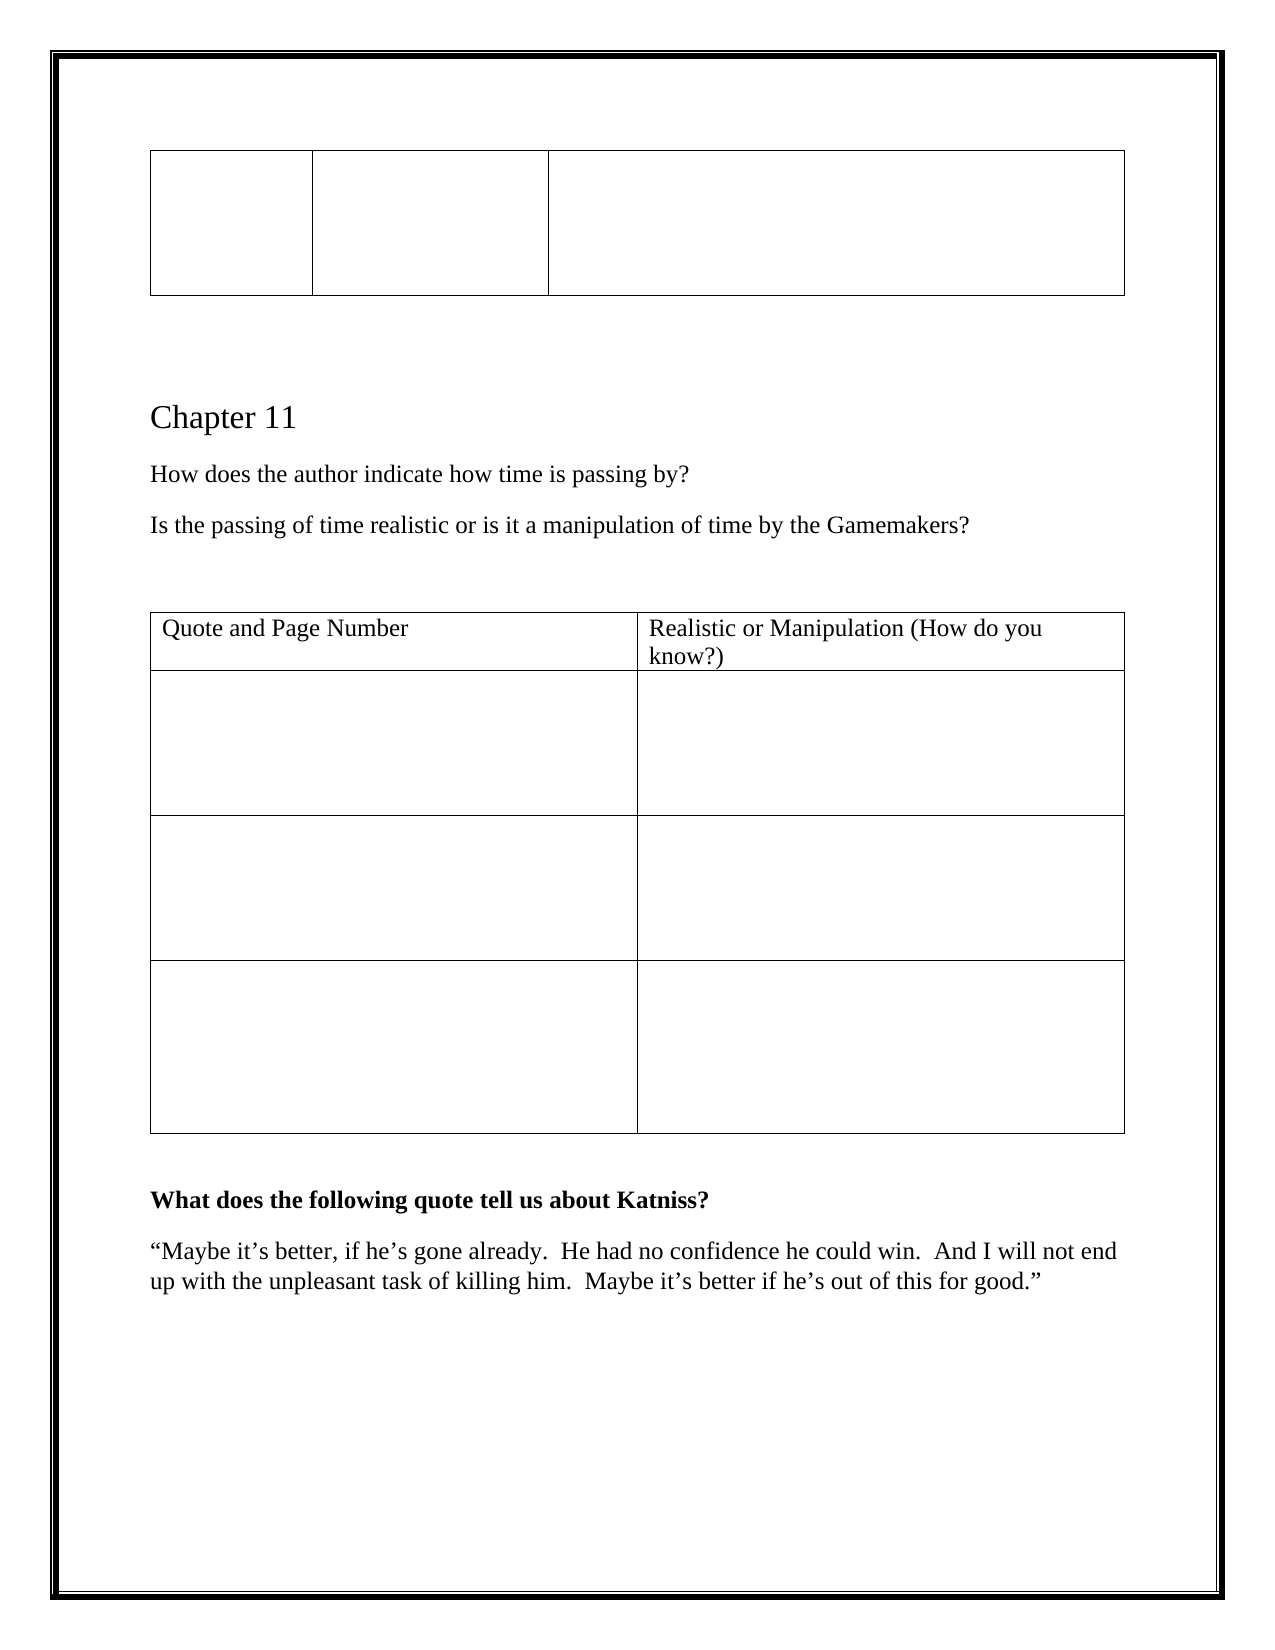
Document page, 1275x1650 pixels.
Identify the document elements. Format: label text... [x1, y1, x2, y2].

text How does the author indicate how time is passing by? [150, 459, 1125, 487]
table_cell [151, 816, 637, 960]
table_cell [151, 151, 312, 295]
table_cell [151, 961, 637, 1133]
table_header Quote and Page Number [151, 613, 637, 670]
text Is the passing of time realistic or is it a manipulation of time by the Gamemakers? [150, 510, 1125, 538]
text Chapter 11 [150, 398, 1125, 436]
text “Maybe it’s better, if he’s gone already. He had no confidence he could win. And I will not end up with the unpleasant task of killing him. Maybe it’s better if he’s out of this for good.” [150, 1236, 1125, 1295]
table_cell [638, 671, 1124, 815]
table_header Realistic or Manipulation (How do you know?) [638, 613, 1124, 670]
table_cell [638, 816, 1124, 960]
table_cell [549, 151, 1124, 295]
table_cell [313, 151, 548, 295]
text What does the following quote tell us about Katniss? [150, 1185, 1125, 1214]
table_cell [638, 961, 1124, 1133]
table_cell [151, 671, 637, 815]
